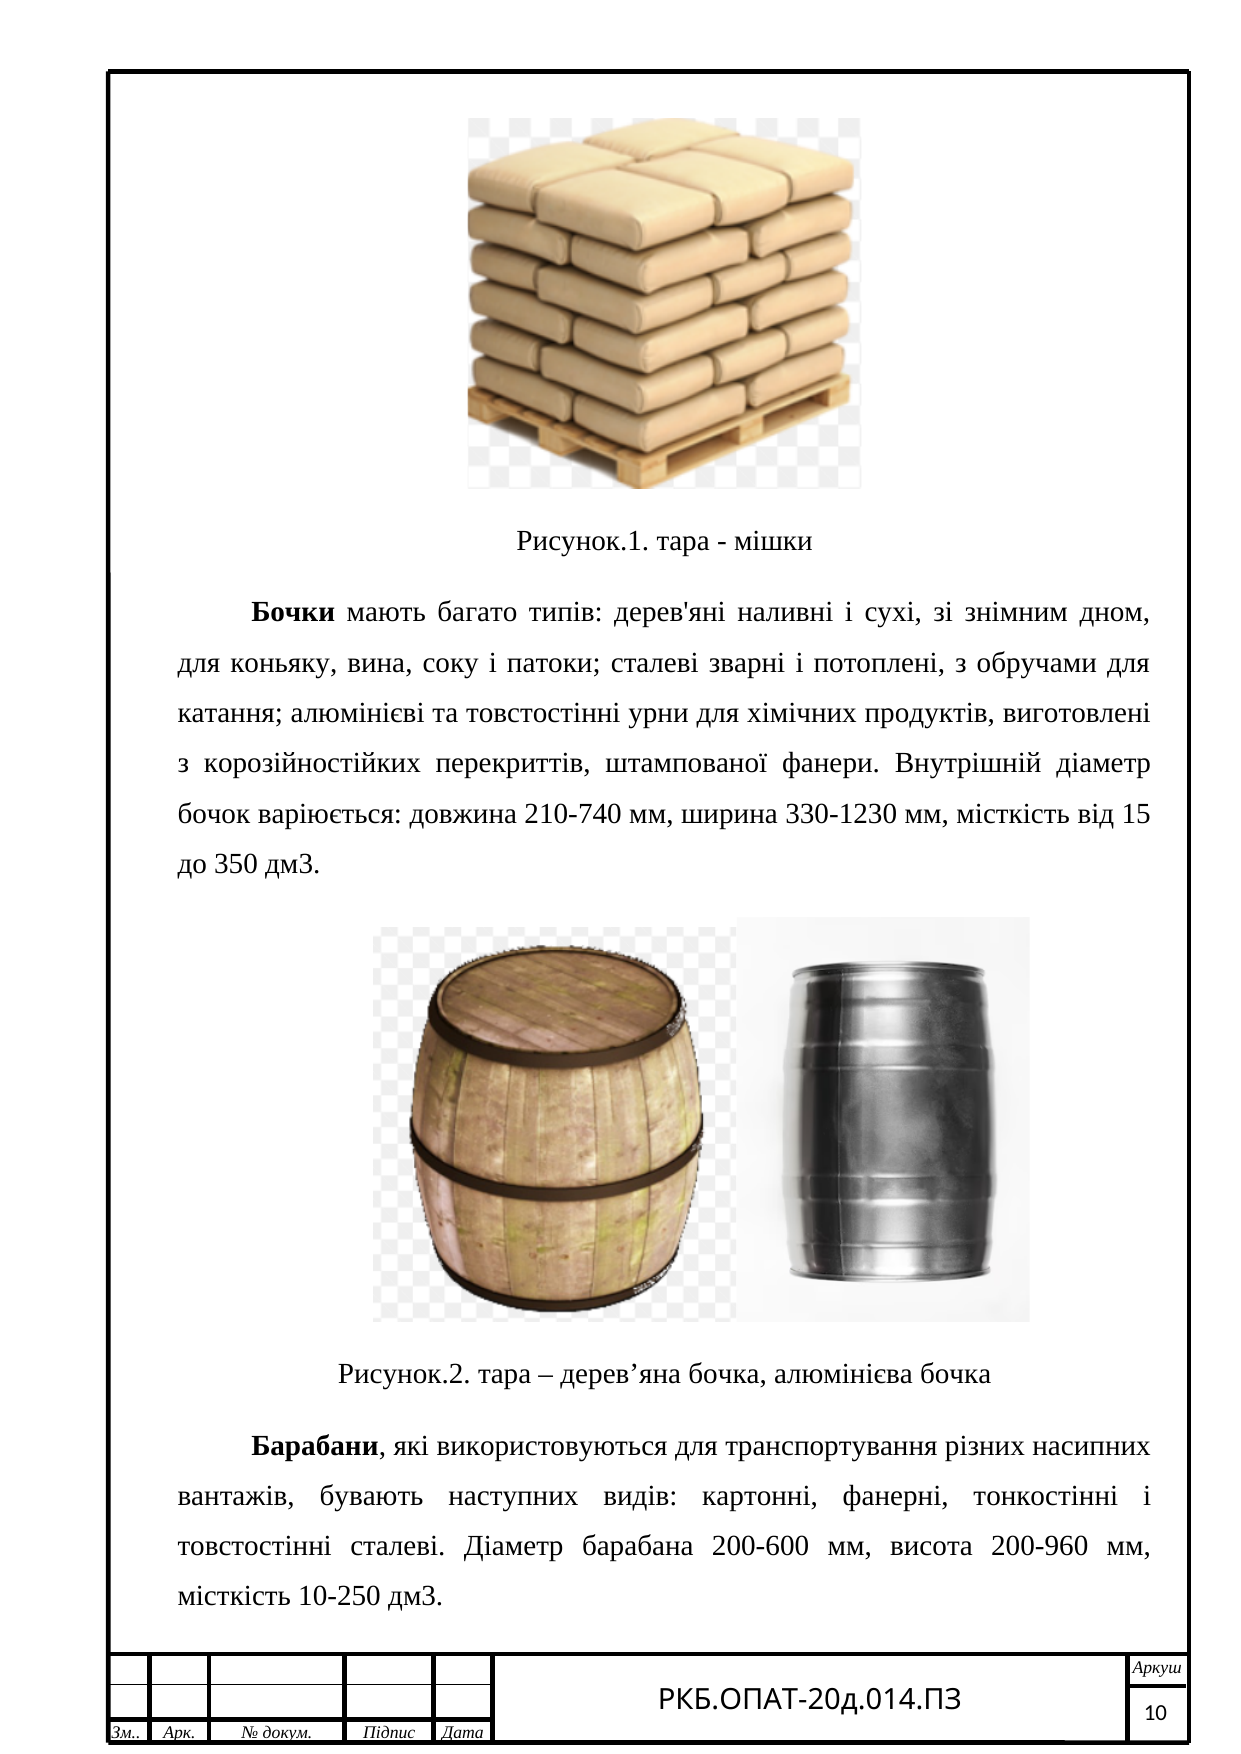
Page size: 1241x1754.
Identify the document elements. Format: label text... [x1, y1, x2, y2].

text Бочки мають багато типів: дерев'яні наливні і сухі, зі знімним дном, для коньяку, вина, соку і патоки; сталеві зварні і потоплені, з обручами для катання; алюмінієві та товстостінні урни для хімічних продуктів, виготовлені з корозійностійких перекриттів, штампованої фанери. Внутрішній діаметр бочок варіюється: довжина 210-740 мм, ширина 330-1230 мм, місткість від 15 до 350 дм3. [177, 594, 1152, 879]
picture [467, 118, 862, 489]
text Рисунок.2. тара – дерев’яна бочка, алюмінієва бочка [177, 1356, 1152, 1390]
text Рисунок.1. тара - мішки [177, 523, 1152, 557]
picture [373, 917, 1030, 1322]
text Барабани, які використовуються для транспортування різних насипних вантажів, бувають наступних видів: картонні, фанерні, тонкостінні і товстостінні сталеві. Діаметр барабана 200-600 мм, висота 200-960 мм, місткість 10-250 дм3. [177, 1428, 1152, 1612]
